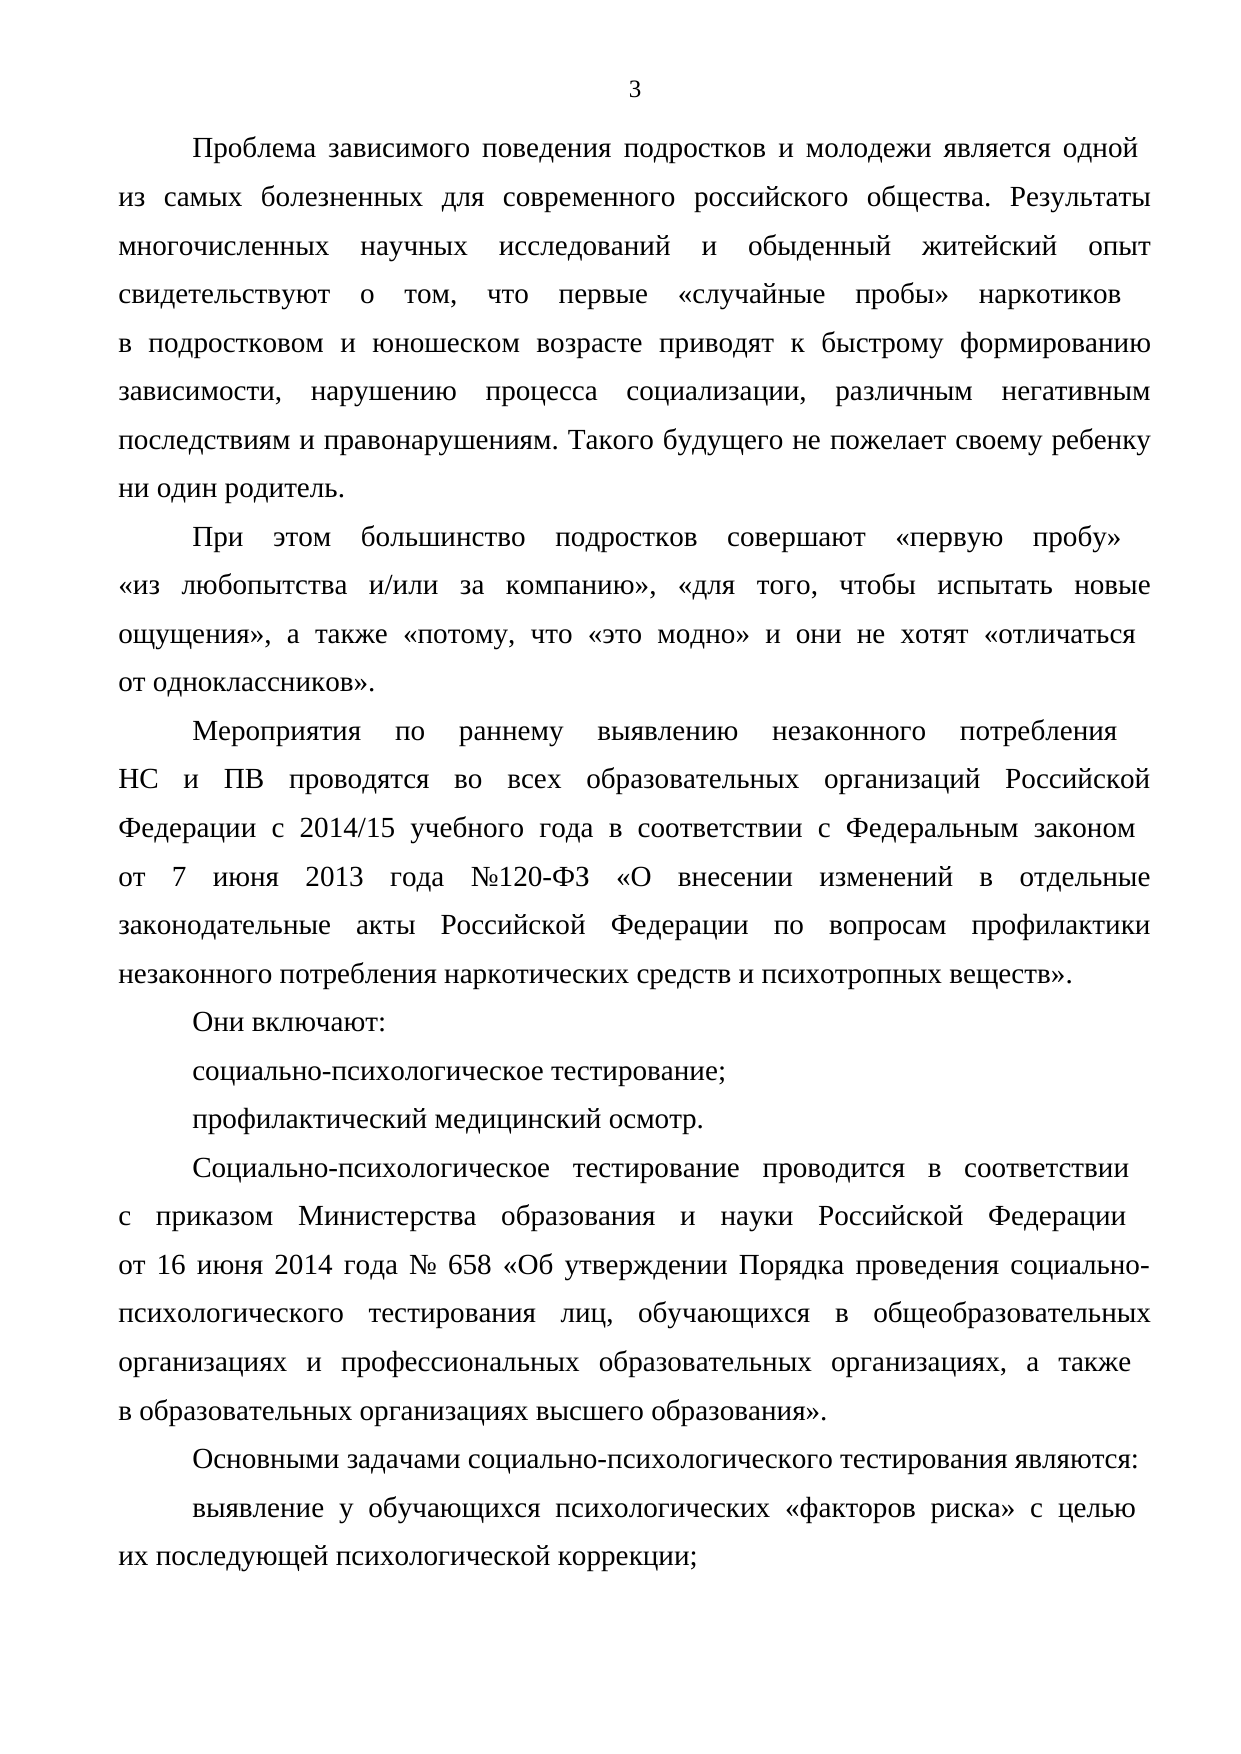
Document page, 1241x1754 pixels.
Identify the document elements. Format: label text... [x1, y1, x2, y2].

text При этом большинство подростков совершают «первую пробу» «из любопытства и/или за компанию», «для того, чтобы испытать новые ощущения», а также «потому, что «это модно» и они не хотят «отличаться от одноклассников». [118, 519, 1152, 698]
text Мероприятия по раннему выявлению незаконного потребления НС и ПВ проводятся во всех образовательных организаций Российской Федерации с 2014/15 учебного года в соответствии с Федеральным законом от 7 июня 2013 года №120-ФЗ «О внесении изменений в отдельные законодательные акты Российской Федерации по вопросам профилактики незаконного потребления наркотических средств и психотропных веществ». [118, 713, 1152, 989]
text Они включают: [118, 1004, 1152, 1038]
text Проблема зависимого поведения подростков и молодежи является одной из самых болезненных для современного российского общества. Результаты многочисленных научных исследований и обыденный житейский опыт свидетельствуют о том, что первые «случайные пробы» наркотиков в подростковом и юношеском возрасте приводят к быстрому формированию зависимости, нарушению процесса социализации, различным негативным последствиям и правонарушениям. Такого будущего не пожелает своему ребенку ни один родитель. [118, 131, 1152, 504]
list социально-психологическое тестирование; [118, 1053, 1152, 1086]
list выявление у обучающихся психологических «факторов риска» с целью их последующей психологической коррекции; [118, 1490, 1152, 1572]
list профилактический медицинский осмотр. [118, 1101, 1152, 1135]
list Основными задачами социально-психологического тестирования являются: [118, 1441, 1152, 1475]
list Социально-психологическое тестирование проводится в соответствии с приказом Министерства образования и науки Российской Федерации от 16 июня 2014 года № 658 «Об утверждении Порядка проведения социально-психологического тестирования лиц, обучающихся в общеобразовательных организациях и профессиональных образовательных организациях, а также в образовательных организациях высшего образования». [118, 1150, 1152, 1426]
